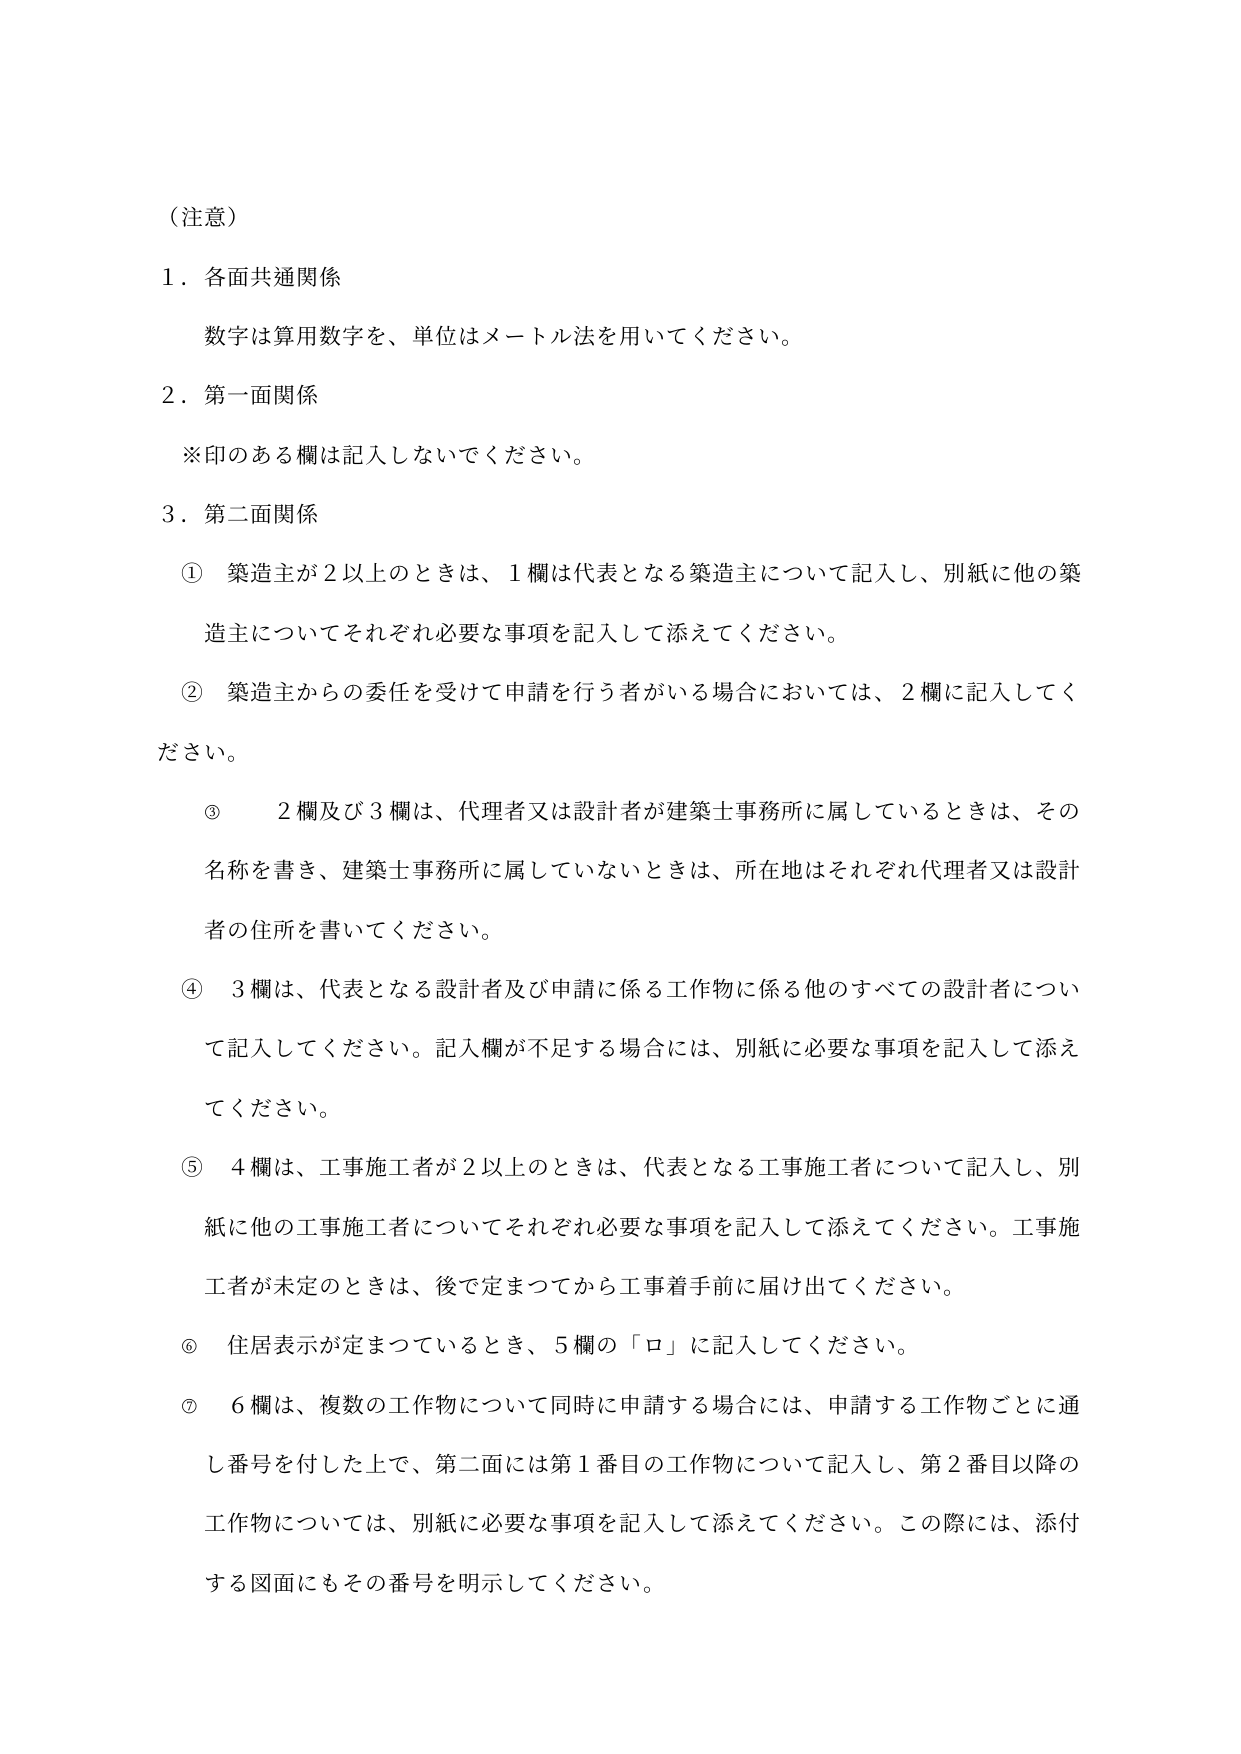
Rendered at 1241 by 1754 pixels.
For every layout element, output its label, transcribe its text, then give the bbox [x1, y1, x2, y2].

text ※印のある欄は記入しないでください。 [158, 424, 1083, 483]
text ⑥ 住居表示が定まつているとき、５欄の「ロ」に記入してください。 [169, 1314, 1083, 1374]
text ② 築造主からの委任を受けて申請を行う者がいる場合においては、２欄に記入してください。 [158, 661, 1083, 780]
text １.各面共通関係 [158, 246, 1083, 305]
text ① 築造主が２以上のときは、１欄は代表となる築造主について記入し、別紙に他の築造主についてそれぞれ必要な事項を記入して添えてください。 [158, 543, 1083, 661]
text ２.第一面関係 [158, 364, 1083, 424]
text 数字は算用数字を、単位はメートル法を用いてください。 [158, 305, 1083, 364]
text ⑤ ４欄は、工事施工者が２以上のときは、代表となる工事施工者について記入し、別紙に他の工事施工者についてそれぞれ必要な事項を記入して添えてください。工事施工者が未定のときは、後で定まつてから工事着手前に届け出てください。 [158, 1136, 1083, 1314]
text ⑦ ６欄は、複数の工作物について同時に申請する場合には、申請する工作物ごとに通し番号を付した上で、第二面には第１番目の工作物について記入し、第２番目以降の工作物については、別紙に必要な事項を記入して添えてください｡この際には、添付する図面にもその番号を明示してください｡ [180, 1374, 1083, 1611]
text ③ ２欄及び３欄は、代理者又は設計者が建築士事務所に属しているときは、その名称を書き、建築士事務所に属していないときは、所在地はそれぞれ代理者又は設計者の住所を書いてください。 [181, 780, 1083, 958]
text ④ ３欄は、代表となる設計者及び申請に係る工作物に係る他のすべての設計者について記入してください。記入欄が不足する場合には、別紙に必要な事項を記入して添えてください。 [158, 958, 1083, 1136]
text ３.第二面関係 [158, 483, 1083, 543]
text （注意） [158, 186, 1083, 246]
